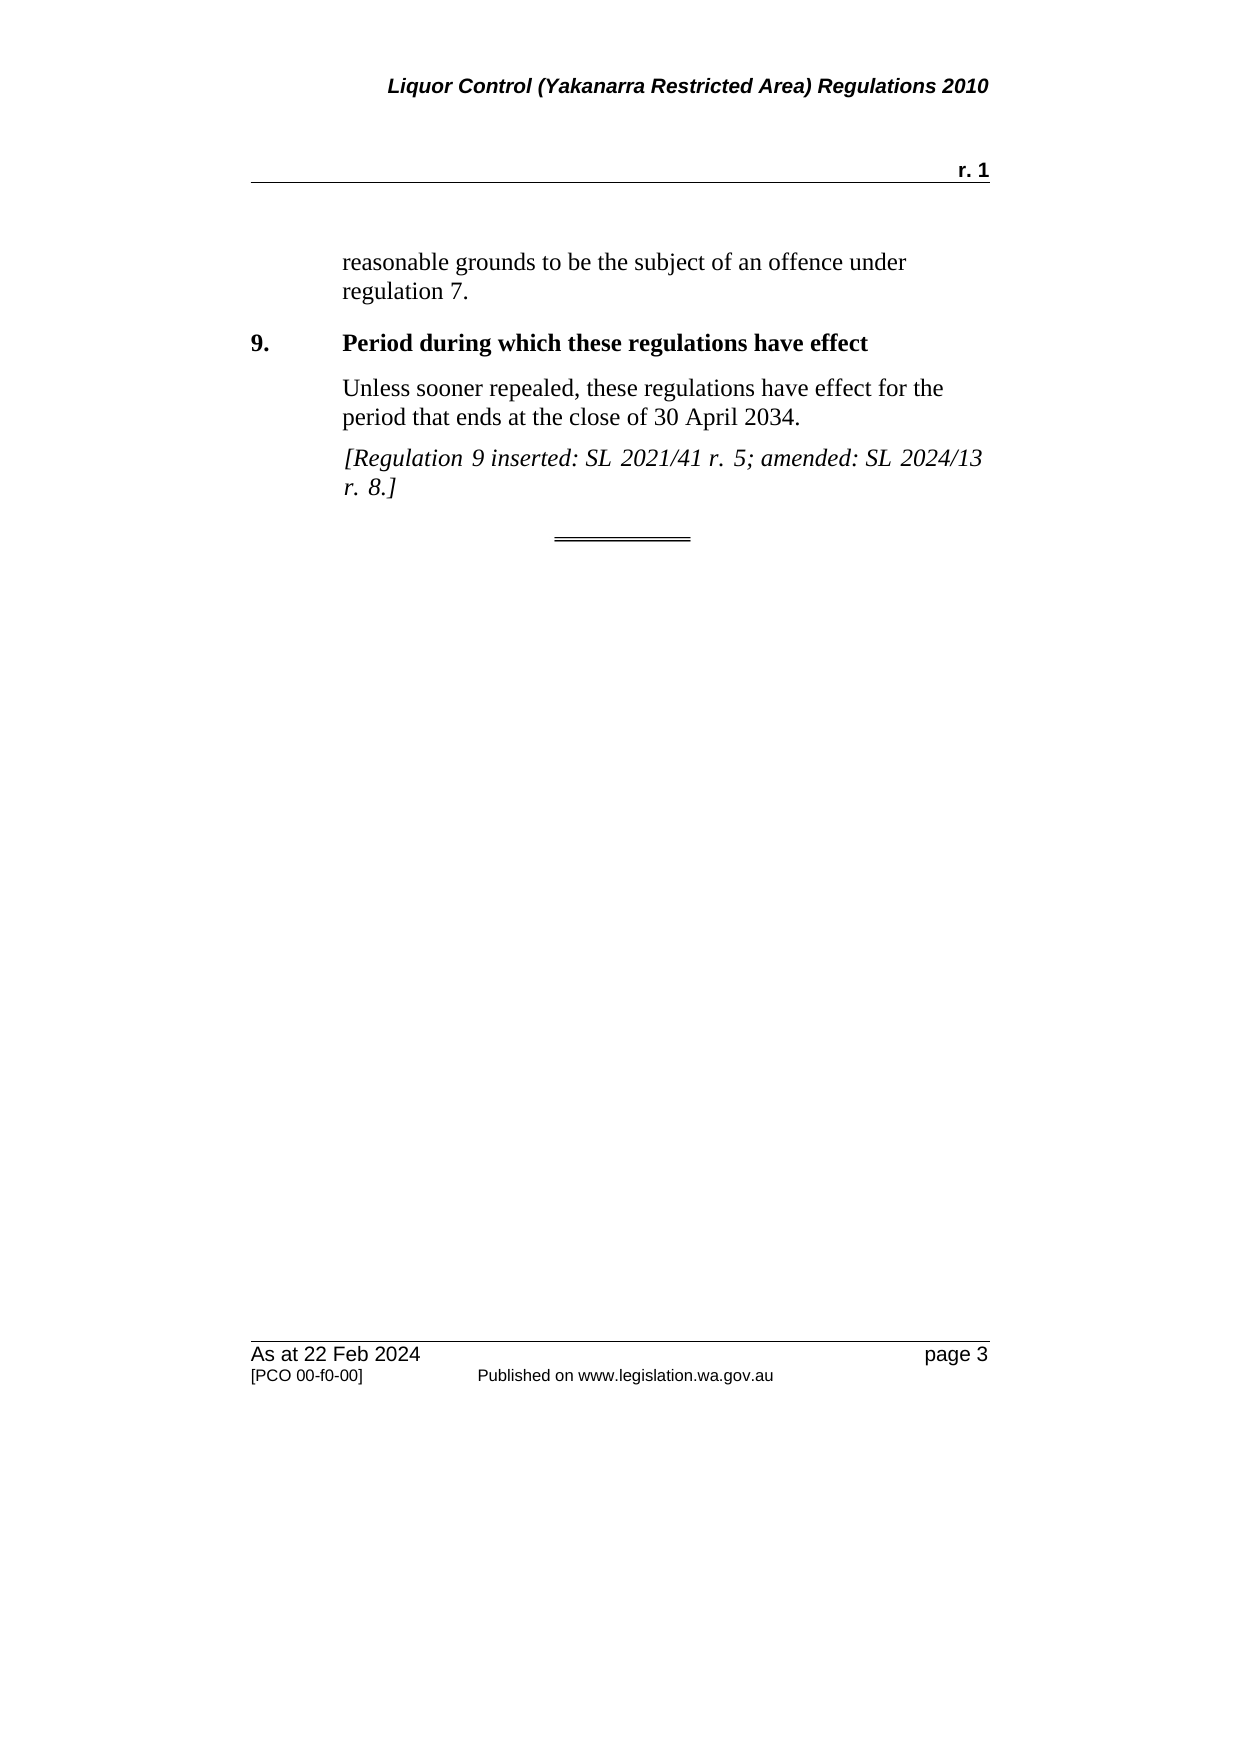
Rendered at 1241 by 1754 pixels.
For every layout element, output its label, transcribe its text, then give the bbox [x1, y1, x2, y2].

text Unless sooner repealed, these regulations have effect for the period that ends at the close of 30 April 2034. [251, 373, 990, 431]
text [251, 247, 990, 305]
text [Regulation 9 inserted: SL 2021/41 r. 5; amended: SL 2024/13 r. 8.] [251, 443, 990, 501]
subtitle 9. Period during which these regulations have effect [251, 328, 990, 357]
picture [543, 525, 697, 554]
